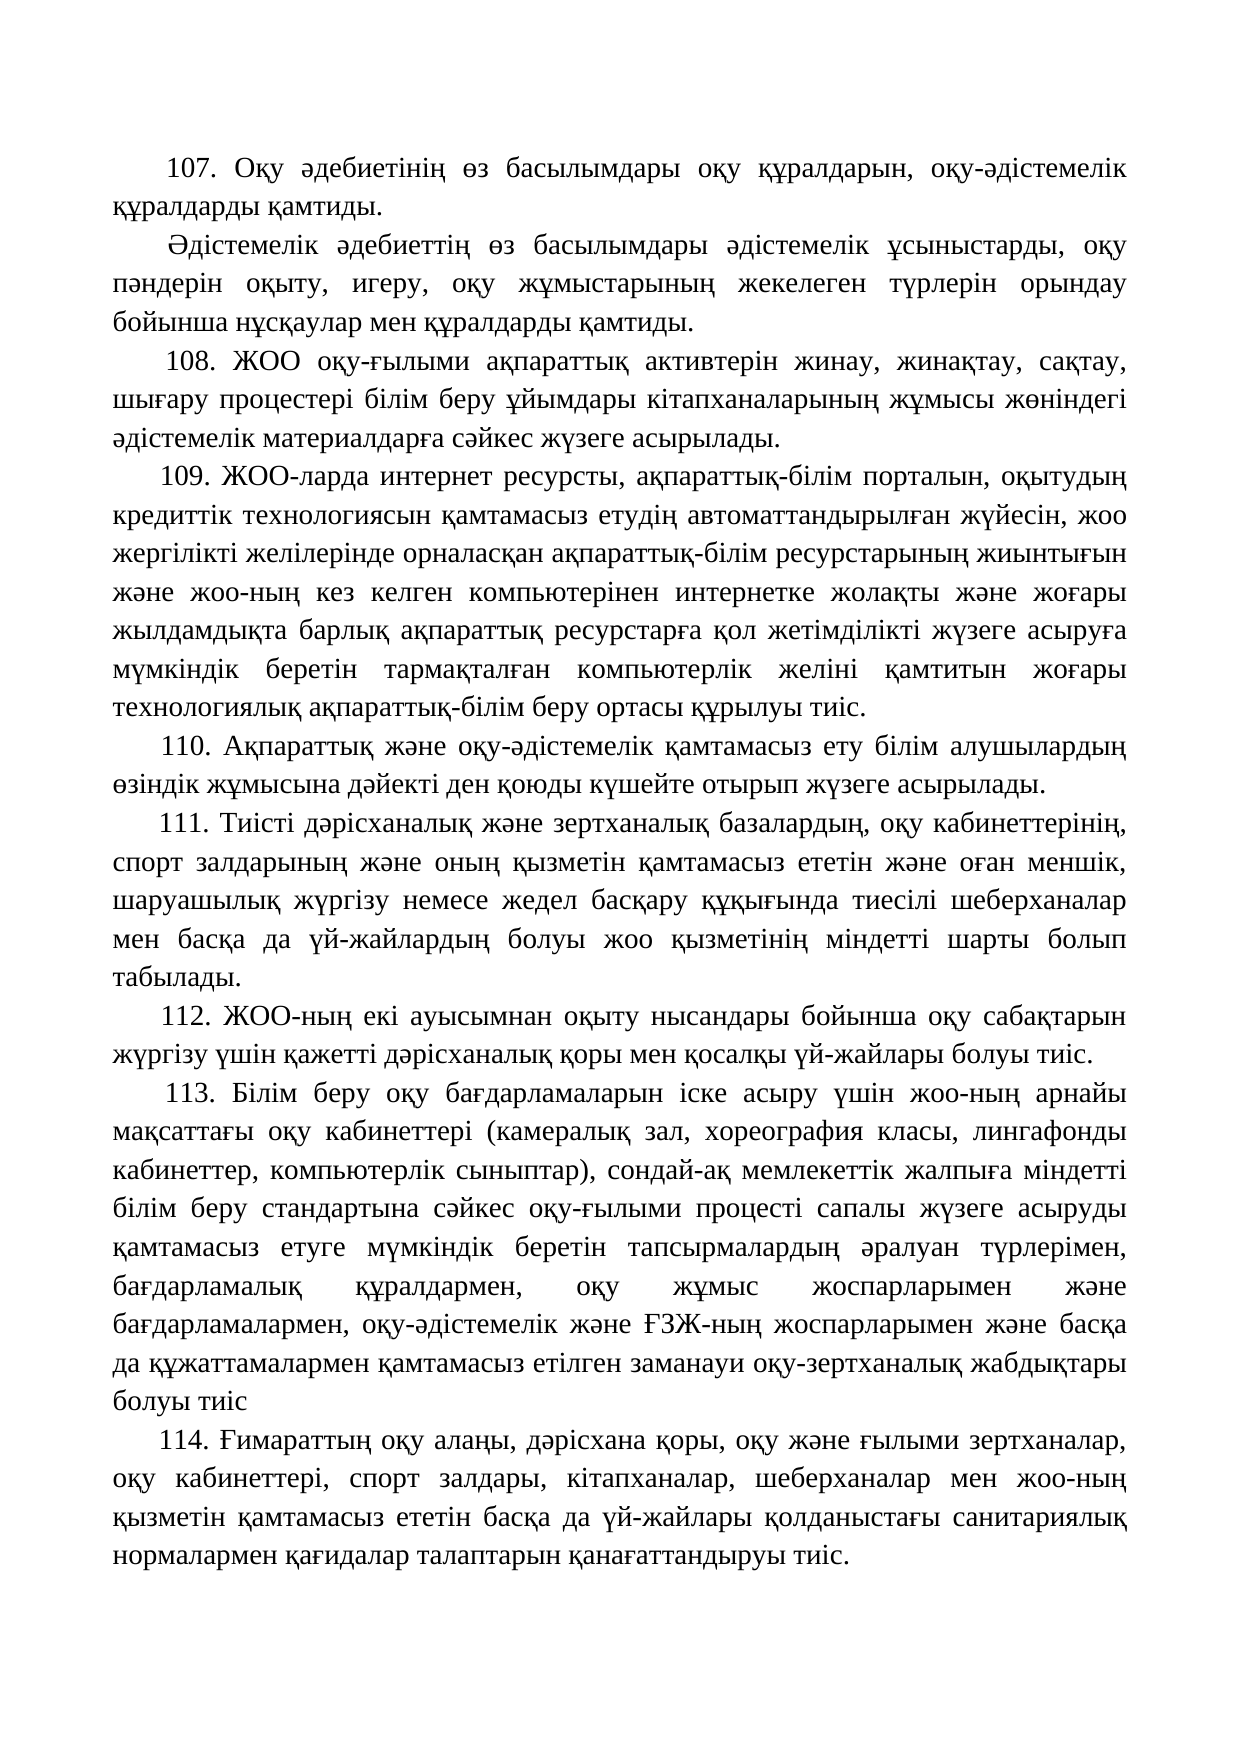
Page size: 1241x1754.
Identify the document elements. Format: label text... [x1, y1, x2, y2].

text 112. ЖОО-ның екі ауысымнан оқыту нысандары бойынша оқу сабақтарын жүргізу үшін қажетті дәрісханалық қоры мен қосалқы үй-жайлары болуы тиіс. [112, 998, 1128, 1070]
text 107. Оқу әдебиетінің өз басылымдары оқу құралдарын, оқу-әдістемелік құралдарды қамтиды. [112, 150, 1128, 222]
text 109. ЖОО-ларда интернет ресурсты, ақпараттық-білім порталын, оқытудың кредиттік технологиясын қамтамасыз етудің автоматтандырылған жүйесін, жоо жергілікті желілерінде орналасқан ақпараттық-білім ресурстарының жиынтығын және жоо-ның кез келген компьютерінен интернетке жолақты және жоғары жылдамдықта барлық ақпараттық ресурстарға қол жетімділікті жүзеге асыруға мүмкіндік беретін тармақталған компьютерлік желіні қамтитын жоғары технологиялық ақпараттық-білім беру ортасы құрылуы тиіс. [112, 458, 1128, 723]
text 113. Білім беру оқу бағдарламаларын іске асыру үшін жоо-ның арнайы мақсаттағы оқу кабинеттері (камералық зал, хореография класы, лингафонды кабинеттер, компьютерлік сыныптар), сондай-ақ мемлекеттік жалпыға міндетті білім беру стандартына сәйкес оқу-ғылыми процесті сапалы жүзеге асыруды қамтамасыз етуге мүмкіндік беретін тапсырмалардың әралуан түрлерімен, бағдарламалық құралдармен, оқу жұмыс жоспарларымен және бағдарламалармен, оқу-әдістемелік және ҒЗЖ-ның жоспарларымен және басқа да құжаттамалармен қамтамасыз етілген заманауи оқу-зертханалық жабдықтары болуы тиіс [112, 1075, 1128, 1417]
text 110. Ақпараттық және оқу-әдістемелік қамтамасыз ету білім алушылардың өзіндік жұмысына дәйекті ден қоюды күшейте отырып жүзеге асырылады. [112, 728, 1128, 800]
text 111. Тиісті дәрісханалық және зертханалық базалардың, оқу кабинеттерінің, спорт залдарының және оның қызметін қамтамасыз ететін және оған меншік, шаруашылық жүргізу немесе жедел басқару құқығында тиесілі шеберханалар мен басқа да үй-жайлардың болуы жоо қызметінің міндетті шарты болып табылады. [112, 805, 1128, 993]
text 114. Ғимараттың оқу алаңы, дәрісхана қоры, оқу және ғылыми зертханалар, оқу кабинеттері, спорт залдары, кітапханалар, шеберханалар мен жоо-ның қызметін қамтамасыз ететін басқа да үй-жайлары қолданыстағы санитариялық нормалармен қағидалар талаптарын қанағаттандыруы тиіс. [112, 1422, 1128, 1571]
text 108. ЖОО оқу-ғылыми ақпараттық активтерін жинау, жинақтау, сақтау, шығару процестері білім беру ұйымдары кітапханаларының жұмысы жөніндегі әдістемелік материалдарға сәйкес жүзеге асырылады. [112, 343, 1128, 453]
text Әдістемелік әдебиеттің өз басылымдары әдістемелік ұсыныстарды, оқу пәндерін оқыту, игеру, оқу жұмыстарының жекелеген түрлерін орындау бойынша нұсқаулар мен құралдарды қамтиды. [112, 227, 1128, 338]
